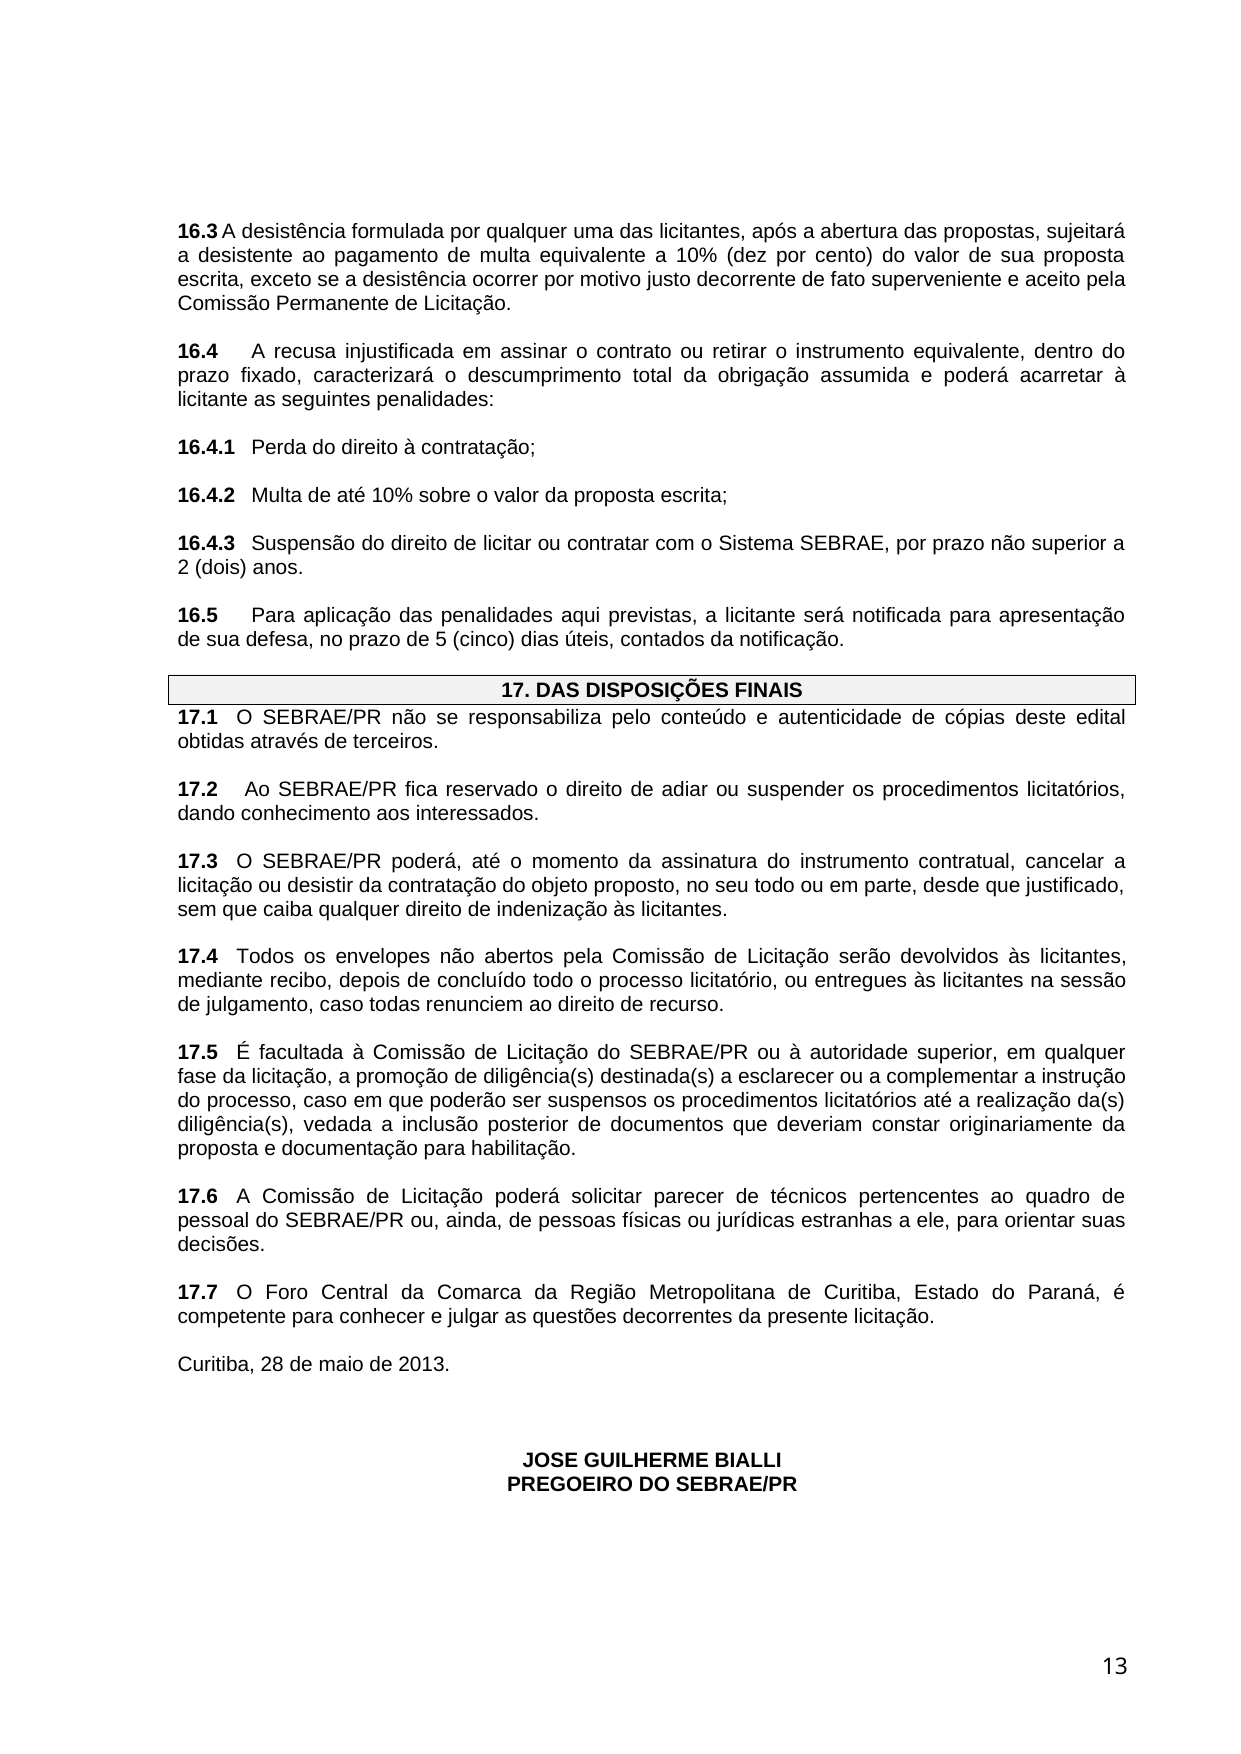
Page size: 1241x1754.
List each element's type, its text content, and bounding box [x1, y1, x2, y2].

list Suspensão do direito de licitar ou contratar com o Sistema SEBRAE, por prazo não superior a 2 (dois) anos. [177, 531, 1127, 579]
list A recusa injustificada em assinar o contrato ou retirar o instrumento equivalente, dentro do prazo fixado, caracterizará o descumprimento total da obrigação assumida e poderá acarretar à licitante as seguintes penalidades: [177, 339, 1127, 411]
list A Comissão de Licitação poderá solicitar parecer de técnicos pertencentes ao quadro de pessoal do SEBRAE/PR ou, ainda, de pessoas físicas ou jurídicas estranhas a ele, para orientar suas decisões. [177, 1184, 1127, 1256]
text JOSE GUILHERME BIALLI [177, 1447, 1127, 1471]
list O Foro Central da Comarca da Região Metropolitana de Curitiba, Estado do Paraná, é competente para conhecer e julgar as questões decorrentes da presente licitação. [177, 1280, 1127, 1328]
list Ao SEBRAE/PR fica reservado o direito de adiar ou suspender os procedimentos licitatórios, dando conhecimento aos interessados. [177, 777, 1127, 824]
list O SEBRAE/PR poderá, até o momento da assinatura do instrumento contratual, cancelar a licitação ou desistir da contratação do objeto proposto, no seu todo ou em parte, desde que justificado, sem que caiba qualquer direito de indenização às licitantes. [177, 848, 1127, 920]
text Curitiba, 28 de maio de 2013. [177, 1352, 1127, 1376]
text PREGOEIRO DO SEBRAE/PR [177, 1471, 1127, 1495]
list É facultada à Comissão de Licitação do SEBRAE/PR ou à autoridade superior, em qualquer fase da licitação, a promoção de diligência(s) destinada(s) a esclarecer ou a complementar a instrução do processo, caso em que poderão ser suspensos os procedimentos licitatórios até a realização da(s) diligência(s), vedada a inclusão posterior de documentos que deveriam constar originariamente da proposta e documentação para habilitação. [177, 1040, 1127, 1160]
list Todos os envelopes não abertos pela Comissão de Licitação serão devolvidos às licitantes, mediante recibo, depois de concluído todo o processo licitatório, ou entregues às licitantes na sessão de julgamento, caso todas renunciem ao direito de recurso. [177, 944, 1128, 1016]
list O SEBRAE/PR não se responsabiliza pelo conteúdo e autenticidade de cópias deste edital obtidas através de terceiros. [177, 705, 1127, 753]
list Perda do direito à contratação; [177, 435, 1127, 459]
list Multa de até 10% sobre o valor da proposta escrita; [177, 483, 1127, 507]
list Para aplicação das penalidades aqui previstas, a licitante será notificada para apresentação de sua defesa, no prazo de 5 (cinco) dias úteis, contados da notificação. [177, 603, 1127, 651]
list A desistência formulada por qualquer uma das licitantes, após a abertura das propostas, sujeitará a desistente ao pagamento de multa equivalente a 10% (dez por cento) do valor de sua proposta escrita, exceto se a desistência ocorrer por motivo justo decorrente de fato superveniente e aceito pela Comissão Permanente de Licitação. [177, 219, 1127, 315]
subtitle 17. DAS DISPOSIÇÕES FINAIS [169, 676, 1135, 704]
